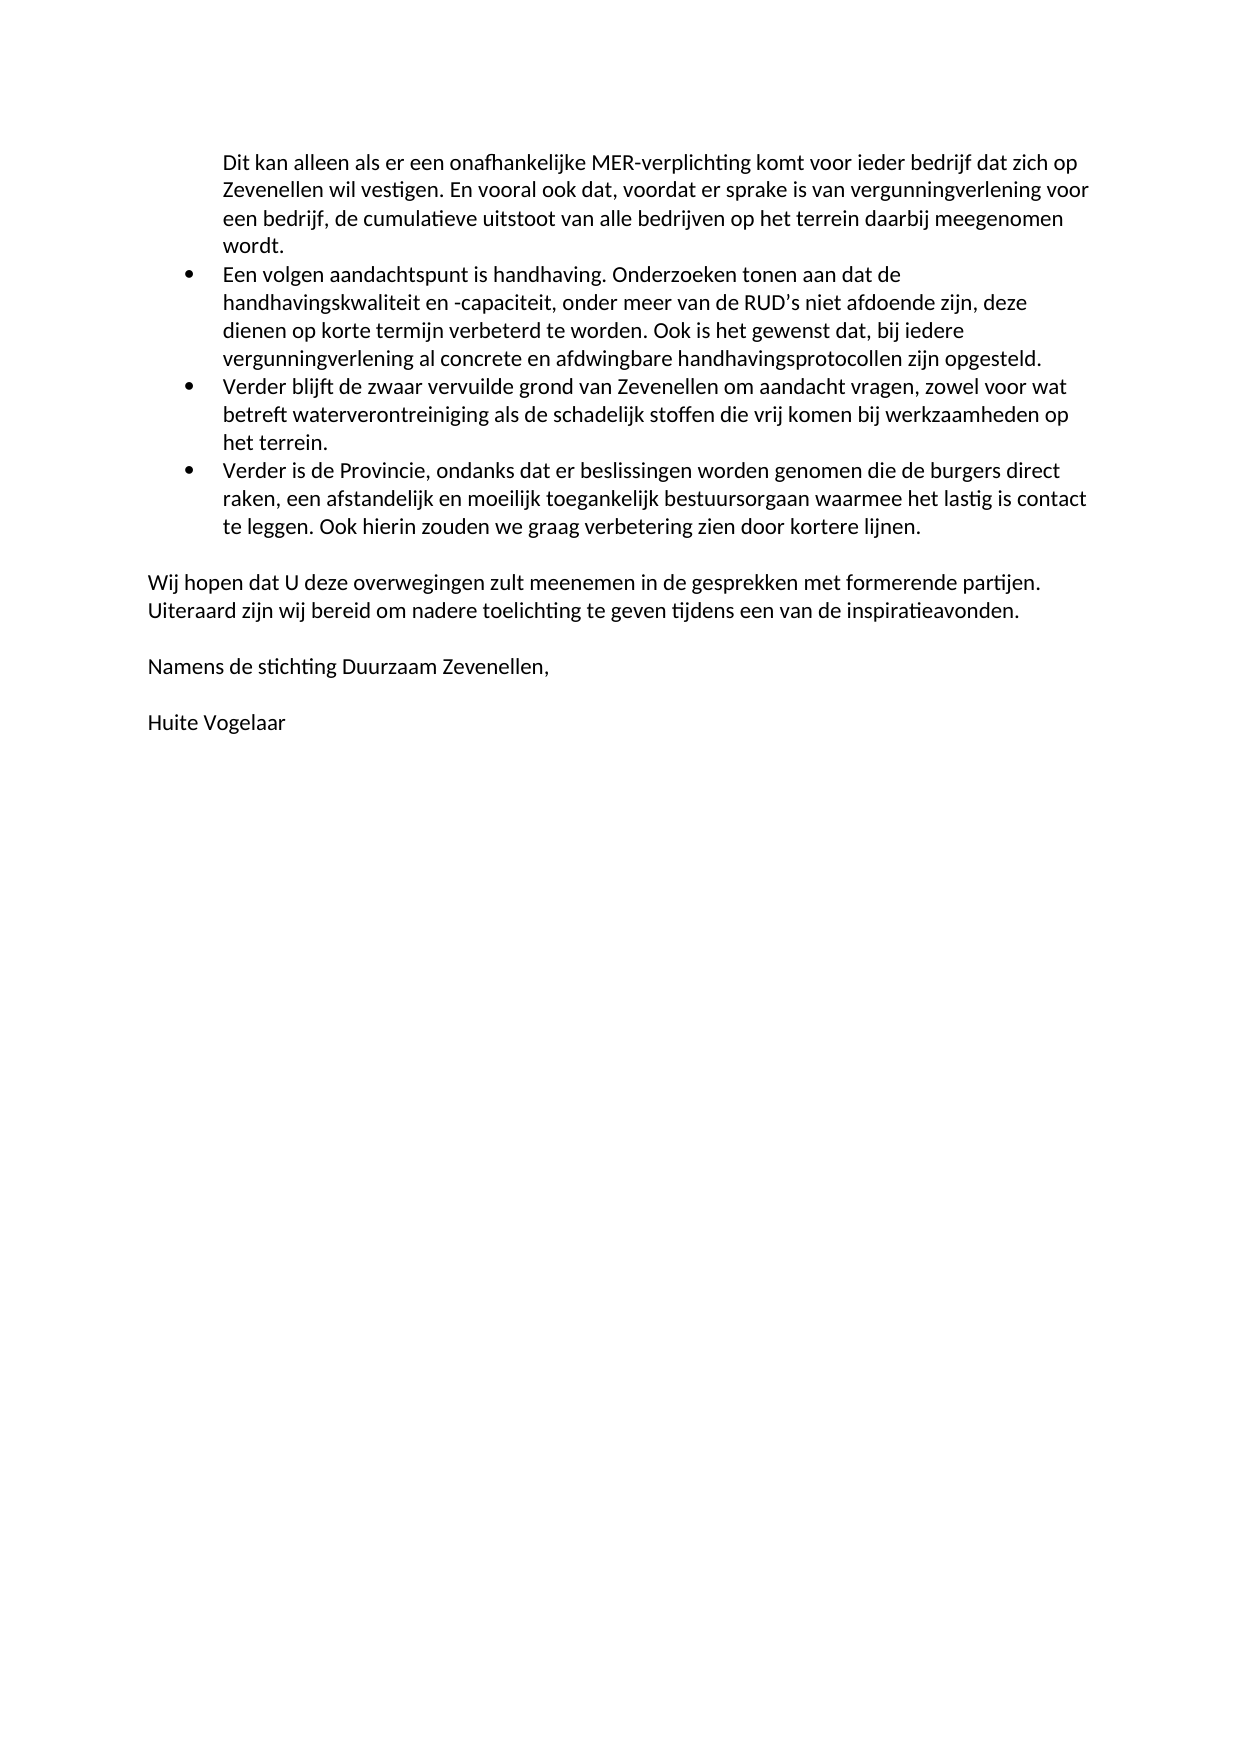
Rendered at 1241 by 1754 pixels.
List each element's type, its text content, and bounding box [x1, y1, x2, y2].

list Een volgen aandachtspunt is handhaving. Onderzoeken tonen aan dat de handhavingskwaliteit en -capaciteit, onder meer van de RUD’s niet afdoende zijn, deze dienen op korte termijn verbeterd te worden. Ook is het gewenst dat, bij iedere vergunningverlening al concrete en afdwingbare handhavingsprotocollen zijn opgesteld. [185, 260, 1093, 372]
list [185, 148, 1093, 260]
text Namens de stichting Duurzaam Zevenellen, [148, 652, 1093, 680]
text Wij hopen dat U deze overwegingen zult meenemen in de gesprekken met formerende partijen. Uiteraard zijn wij bereid om nadere toelichting te geven tijdens een van de inspiratieavonden. [148, 568, 1093, 624]
text Huite Vogelaar [148, 708, 1093, 736]
list Verder blijft de zwaar vervuilde grond van Zevenellen om aandacht vragen, zowel voor wat betreft waterverontreiniging als de schadelijk stoffen die vrij komen bij werkzaamheden op het terrein. [185, 372, 1093, 456]
list Verder is de Provincie, ondanks dat er beslissingen worden genomen die de burgers direct raken, een afstandelijk en moeilijk toegankelijk bestuursorgaan waarmee het lastig is contact te leggen. Ook hierin zouden we graag verbetering zien door kortere lijnen. [185, 456, 1093, 540]
